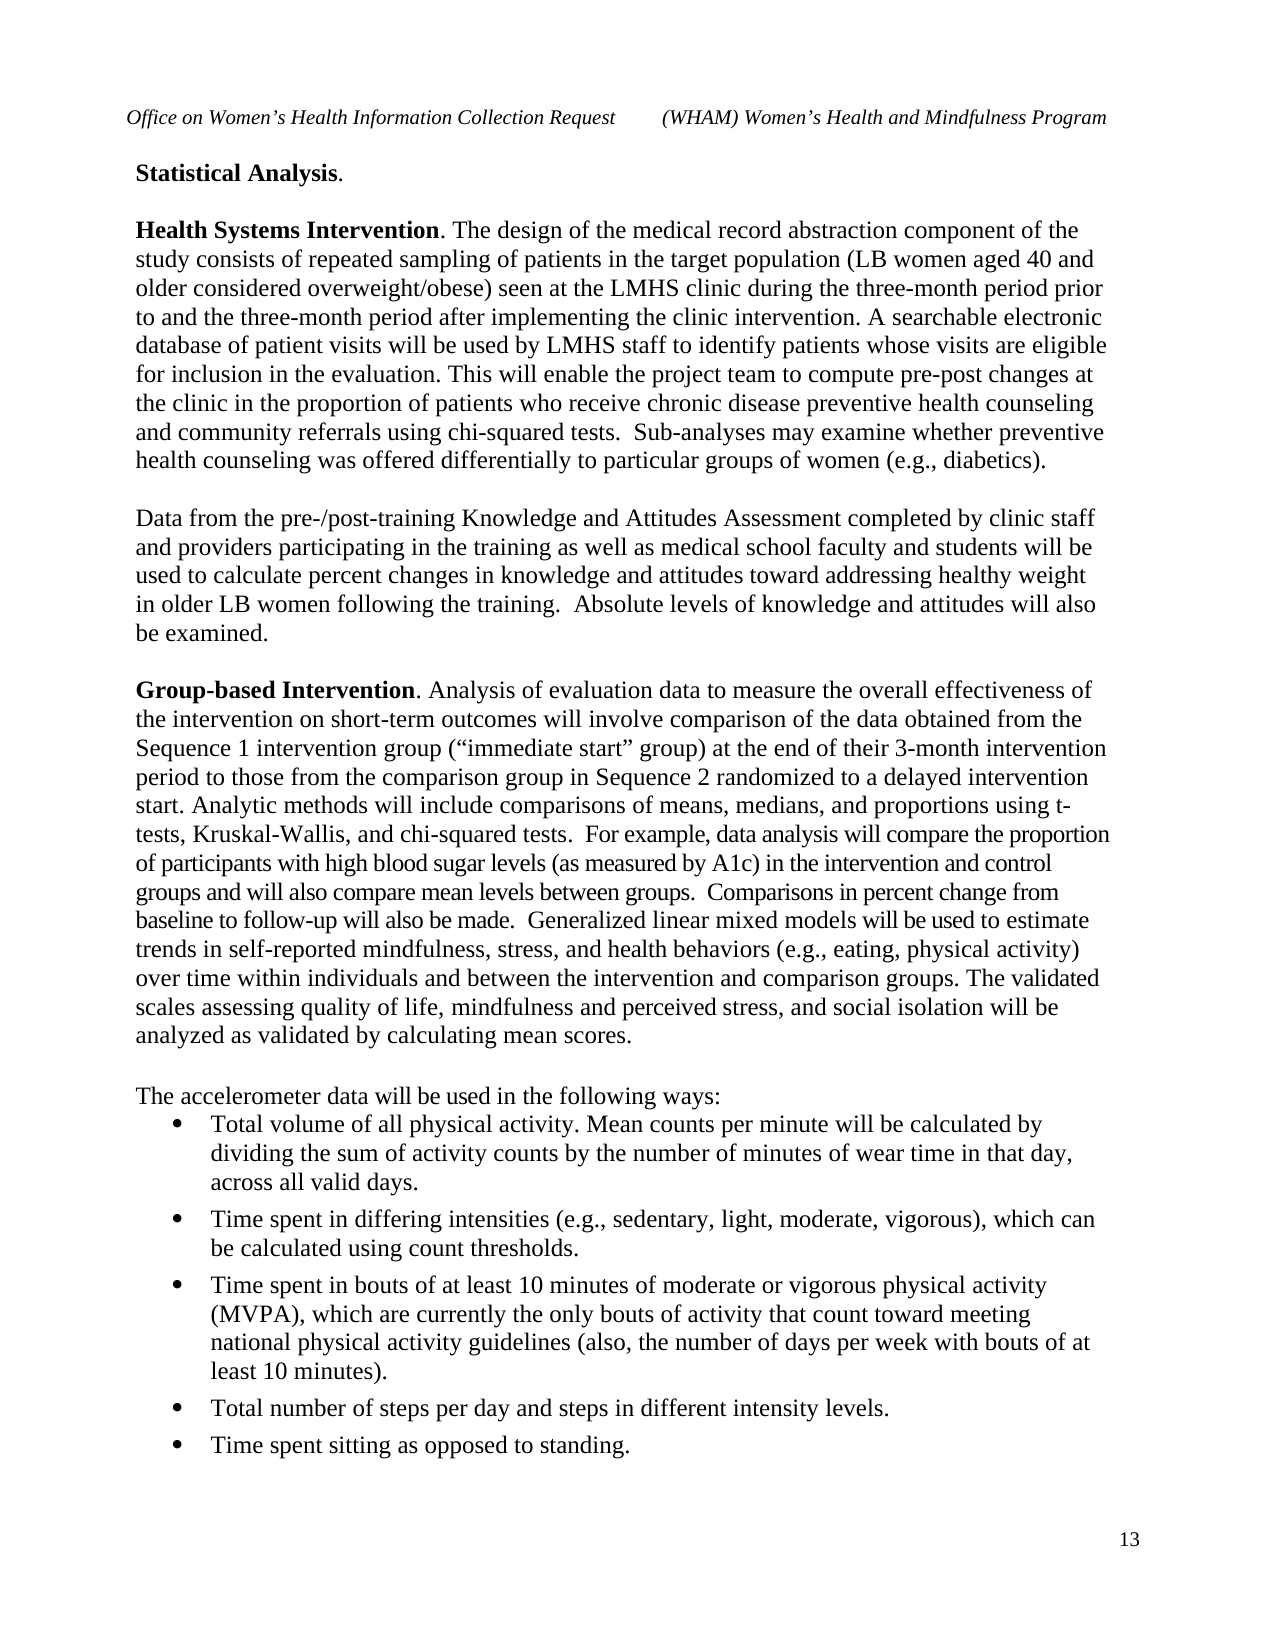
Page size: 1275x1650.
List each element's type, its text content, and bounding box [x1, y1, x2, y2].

list Time spent sitting as opposed to standing. [173, 1430, 1142, 1459]
text Health Systems Intervention. The design of the medical record abstraction component of the study consists of repeated sampling of patients in the target population (LB women aged 40 and older considered overweight/obese) seen at the LMHS clinic during the three-month period prior to and the three-month period after implementing the clinic intervention. A searchable electronic database of patient visits will be used by LMHS staff to identify patients whose visits are eligible for inclusion in the evaluation. This will enable the project team to compute pre-post changes at the clinic in the proportion of patients who receive chronic disease preventive health counseling and community referrals using chi-squared tests. Sub-analyses may examine whether preventive health counseling was offered differentially to particular groups of women (e.g., diabetics). [135, 215, 1111, 474]
text Group-based Intervention. Analysis of evaluation data to measure the overall effectiveness of the intervention on short-term outcomes will involve comparison of the data obtained from the Sequence 1 intervention group (“immediate start” group) at the end of their 3-month intervention period to those from the comparison group in Sequence 2 randomized to a delayed intervention start. Analytic methods will include comparisons of means, medians, and proportions using t-tests, Kruskal-Wallis, and chi-squared tests. For example, data analysis will compare the proportion of participants with high blood sugar levels (as measured by A1c) in the intervention and control groups and will also compare mean levels between groups. Comparisons in percent change from baseline to follow-up will also be made. Generalized linear mixed models will be used to estimate trends in self-reported mindfulness, stress, and health behaviors (e.g., eating, physical activity) over time within individuals and between the intervention and comparison groups. The validated scales assessing quality of life, mindfulness and perceived stress, and social isolation will be analyzed as validated by calculating mean scores. [135, 675, 1111, 1049]
list Time spent in differing intensities (e.g., sedentary, light, moderate, vigorous), which can be calculated using count thresholds. [173, 1204, 1116, 1262]
text Statistical Analysis. [135, 158, 1111, 187]
list Total volume of all physical activity. Mean counts per minute will be calculated by dividing the sum of activity counts by the number of minutes of wear time in that day, across all valid days. [173, 1109, 1093, 1196]
text The accelerometer data will be used in the following ways: [135, 1081, 1142, 1109]
list Time spent in bouts of at least 10 minutes of moderate or vigorous physical activity (MVPA), which are currently the only bouts of activity that count toward meeting national physical activity guidelines (also, the number of days per week with bouts of at least 10 minutes). [173, 1270, 1111, 1385]
text Data from the pre-/post-training Knowledge and Attitudes Assessment completed by clinic staff and providers participating in the training as well as medical school faculty and students will be used to calculate percent changes in knowledge and attitudes toward addressing healthy weight in older LB women following the training. Absolute levels of knowledge and attitudes will also be examined. [135, 503, 1111, 647]
list Total number of steps per day and steps in different intensity levels. [173, 1393, 1142, 1422]
